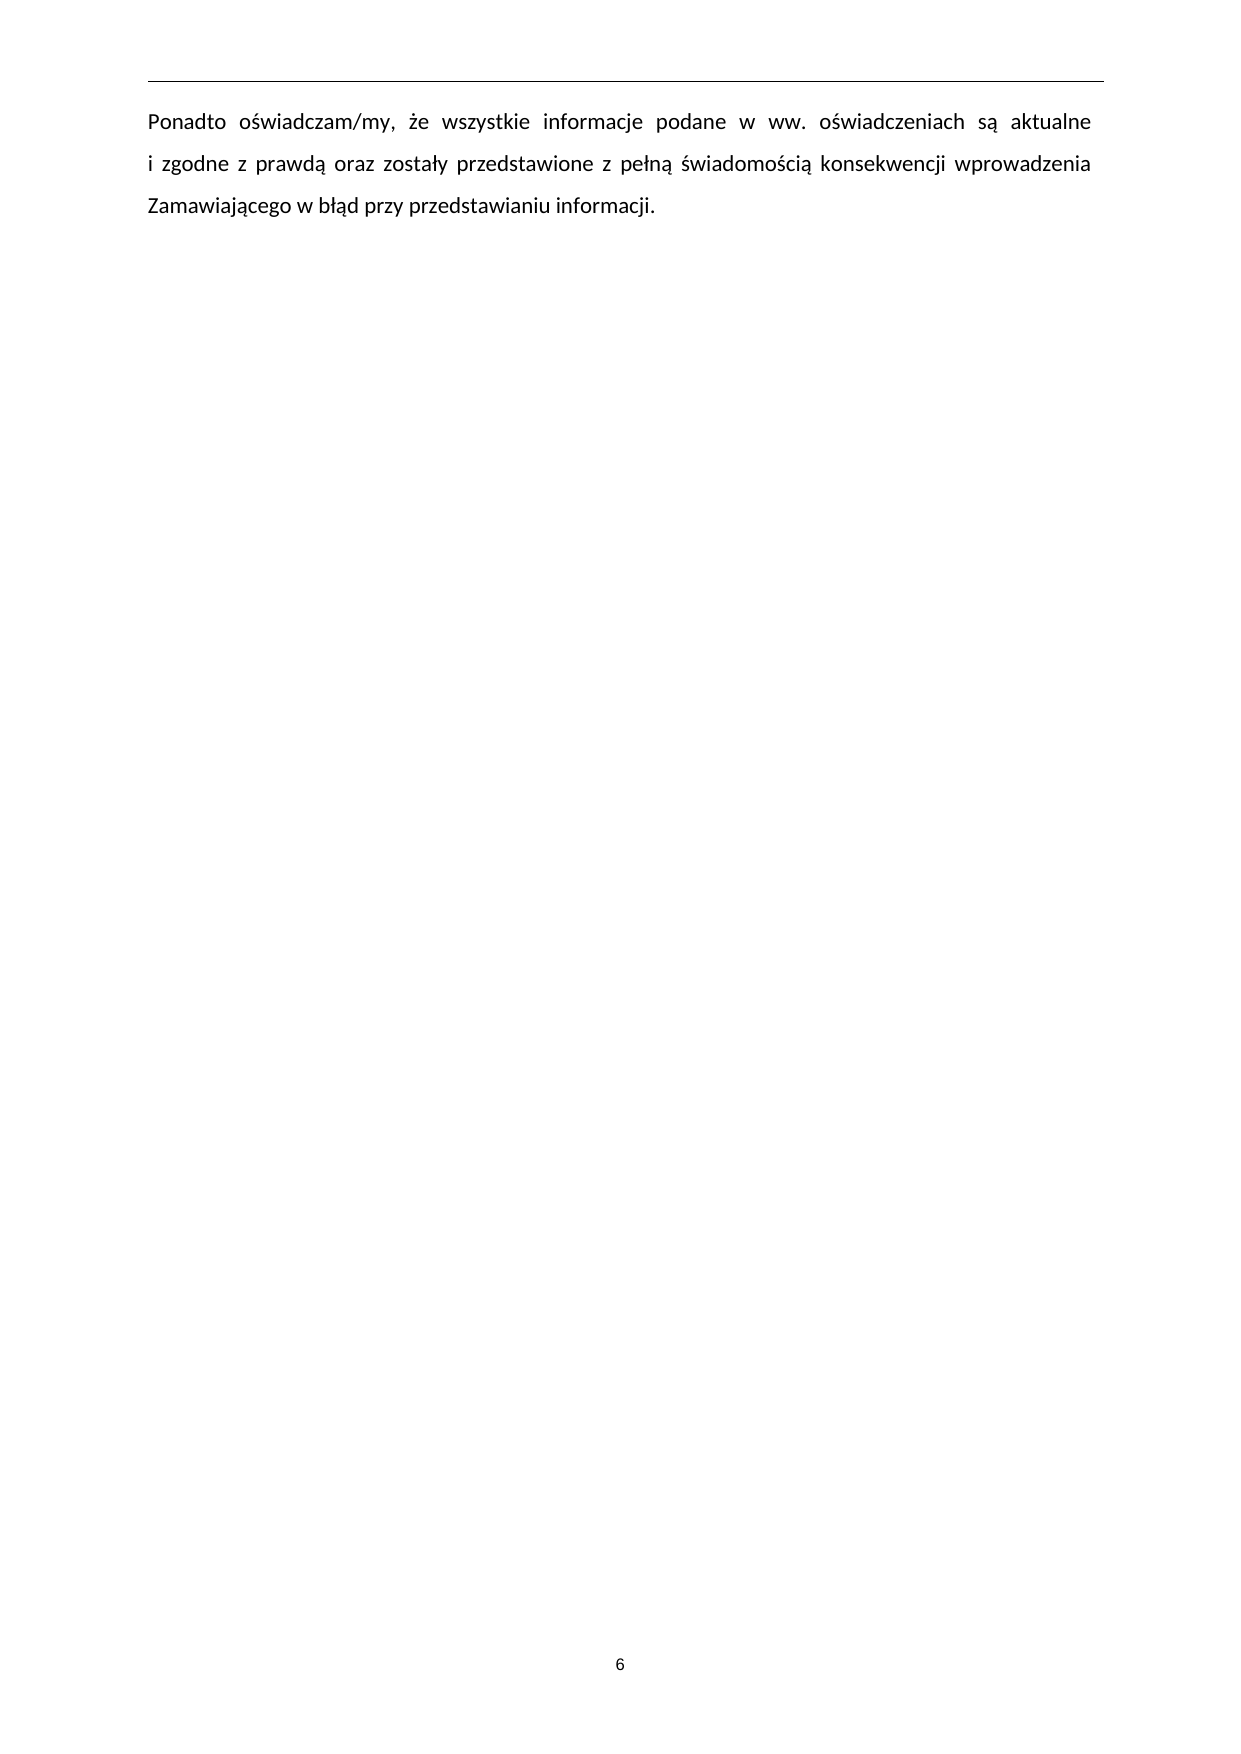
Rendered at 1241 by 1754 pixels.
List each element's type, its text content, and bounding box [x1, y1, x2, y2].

text Ponadto oświadczam/my, że wszystkie informacje podane w ww. oświadczeniach są aktualne i zgodne z prawdą oraz zostały przedstawione z pełną świadomością konsekwencji wprowadzenia Zamawiającego w błąd przy przedstawianiu informacji. [148, 107, 1092, 219]
